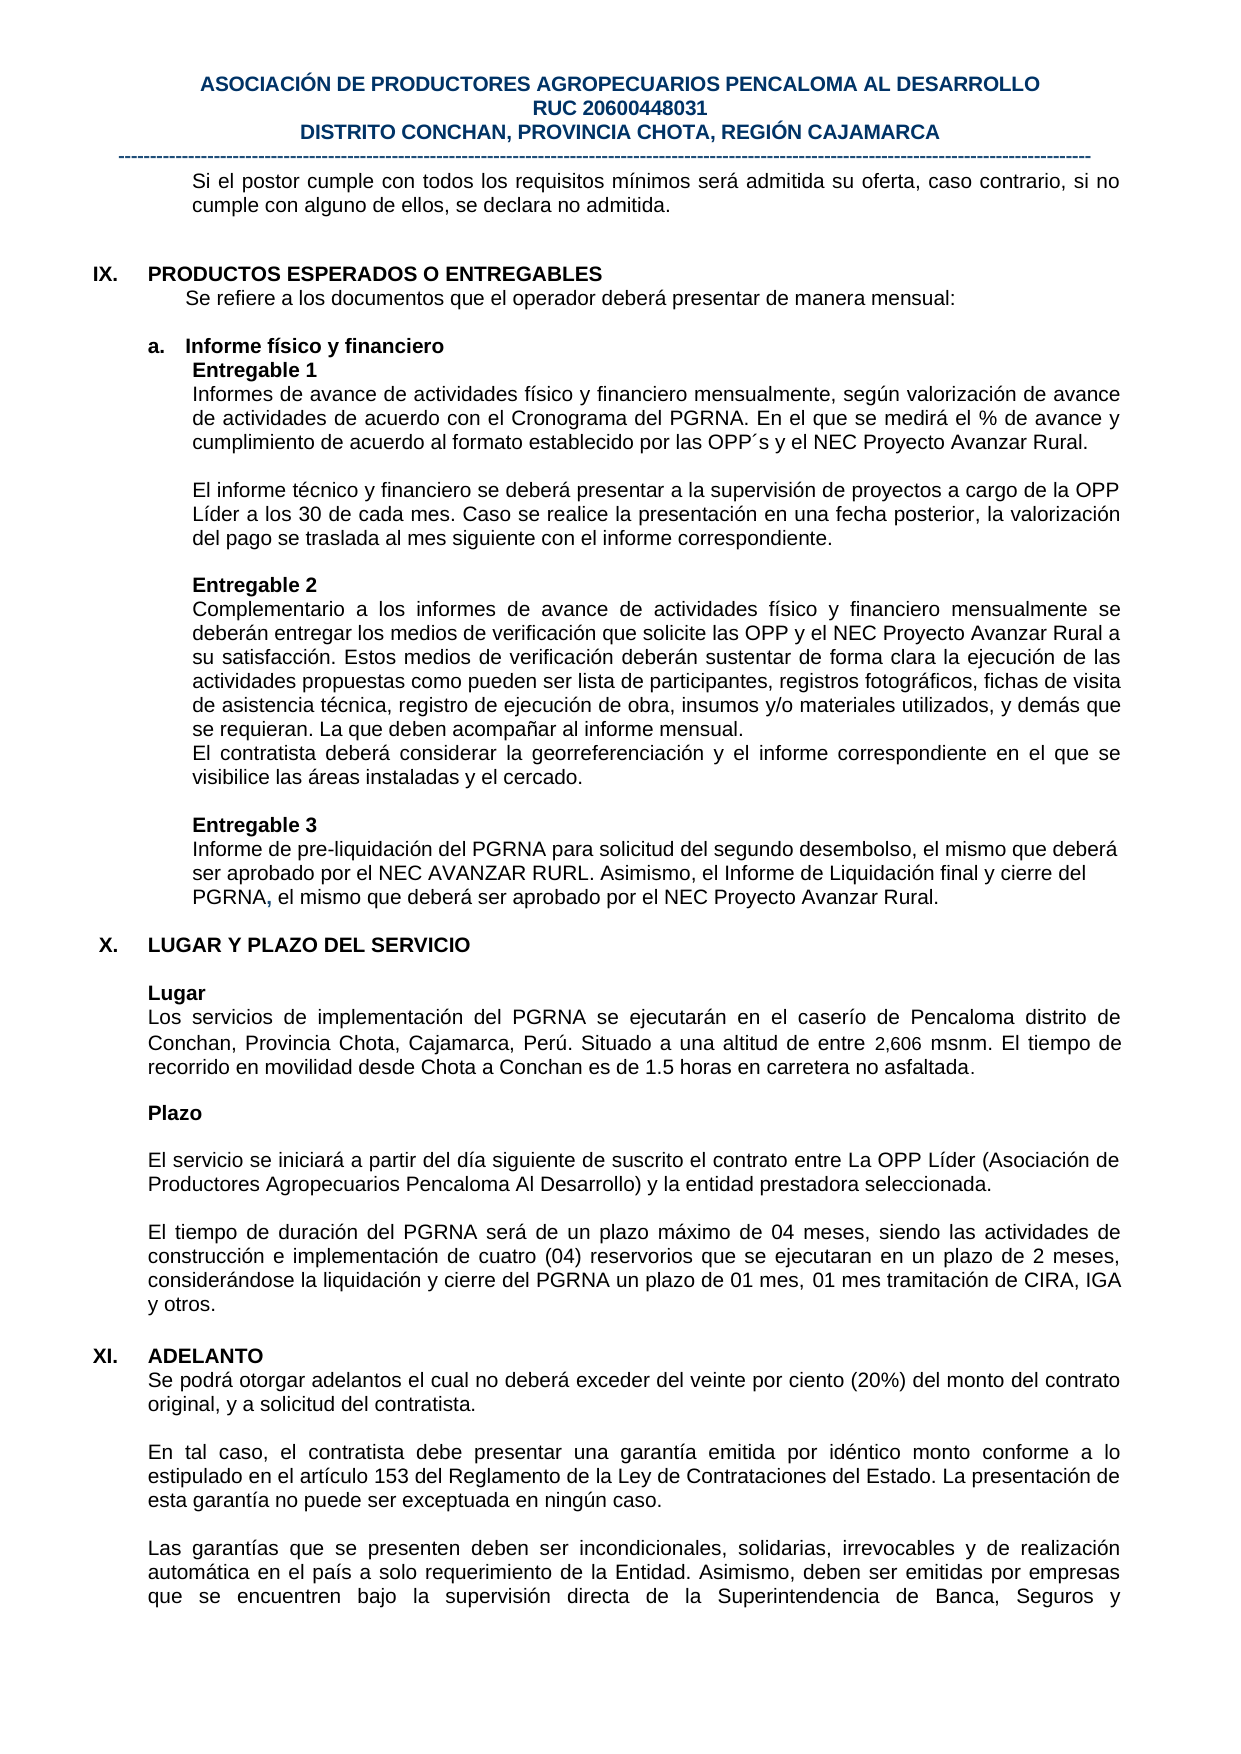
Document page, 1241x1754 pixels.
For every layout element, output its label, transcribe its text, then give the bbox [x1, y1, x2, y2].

list El contratista deberá considerar la georreferenciación y el informe correspondiente en el que se visibilice las áreas instaladas y el cercado. [192, 741, 1122, 789]
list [148, 1536, 1122, 1608]
text Si el postor cumple con todos los requisitos mínimos será admitida su oferta, caso contrario, si no cumple con alguno de ellos, se declara no admitida. [192, 169, 1122, 217]
list Informes de avance de actividades físico y financiero mensualmente, según valorización de avance de actividades de acuerdo con el Cronograma del PGRNA. En el que se medirá el % de avance y cumplimiento de acuerdo al formato establecido por las OPP´s y el NEC Proyecto Avanzar Rural. [192, 382, 1122, 453]
list Entregable 2 [192, 573, 1122, 597]
list Complementario a los informes de avance de actividades físico y financiero mensualmente se deberán entregar los medios de verificación que solicite las OPP y el NEC Proyecto Avanzar Rural a su satisfacción. Estos medios de verificación deberán sustentar de forma clara la ejecución de las actividades propuestas como pueden ser lista de participantes, registros fotográficos, fichas de visita de asistencia técnica, registro de ejecución de obra, insumos y/o materiales utilizados, y demás que se requieran. La que deben acompañar al informe mensual. [192, 597, 1122, 741]
text Lugar [148, 981, 1122, 1004]
list Informe físico y financiero [148, 334, 1122, 358]
list Entregable 1 [192, 358, 1122, 382]
list Plazo [148, 1100, 1122, 1124]
list El tiempo de duración del PGRNA será de un plazo máximo de 04 meses, siendo las actividades de construcción e implementación de cuatro (04) reservorios que se ejecutaran en un plazo de 2 meses, considerándose la liquidación y cierre del PGRNA un plazo de 01 mes, 01 mes tramitación de CIRA, IGA y otros. [148, 1220, 1122, 1316]
list Se refiere a los documentos que el operador deberá presentar de manera mensual: [148, 286, 1122, 310]
list El informe técnico y financiero se deberá presentar a la supervisión de proyectos a cargo de la OPP Líder a los 30 de cada mes. Caso se realice la presentación en una fecha posterior, la valorización del pago se traslada al mes siguiente con el informe correspondiente. [192, 477, 1122, 549]
list Entregable 3 [192, 813, 1122, 837]
list En tal caso, el contratista debe presentar una garantía emitida por idéntico monto conforme a lo estipulado en el artículo 153 del Reglamento de la Ley de Contrataciones del Estado. La presentación de esta garantía no puede ser exceptuada en ningún caso. [148, 1440, 1122, 1512]
list LUGAR Y PLAZO DEL SERVICIO [118, 933, 1122, 957]
list El servicio se iniciará a partir del día siguiente de suscrito el contrato entre La OPP Líder (Asociación de Productores Agropecuarios Pencaloma Al Desarrollo) y la entidad prestadora seleccionada. [148, 1148, 1122, 1196]
list Se podrá otorgar adelantos el cual no deberá exceder del veinte por ciento (20%) del monto del contrato original, y a solicitud del contratista. [148, 1368, 1122, 1416]
list PRODUCTOS ESPERADOS O ENTREGABLES [118, 262, 1122, 286]
list Informe de pre-liquidación del PGRNA para solicitud del segundo desembolso, el mismo que deberá ser aprobado por el NEC AVANZAR RURL. Asimismo, el Informe de Liquidación final y cierre del PGRNA, el mismo que deberá ser aprobado por el NEC Proyecto Avanzar Rural. [192, 837, 1122, 909]
text Los servicios de implementación del PGRNA se ejecutarán en el caserío de Pencaloma distrito de Conchan, Provincia Chota, Cajamarca, Perú. Situado a una altitud de entre 2,606 msnm. El tiempo de recorrido en movilidad desde Chota a Conchan es de 1.5 horas en carretera no asfaltada. [148, 1004, 1122, 1079]
list ADELANTO [118, 1344, 1122, 1368]
